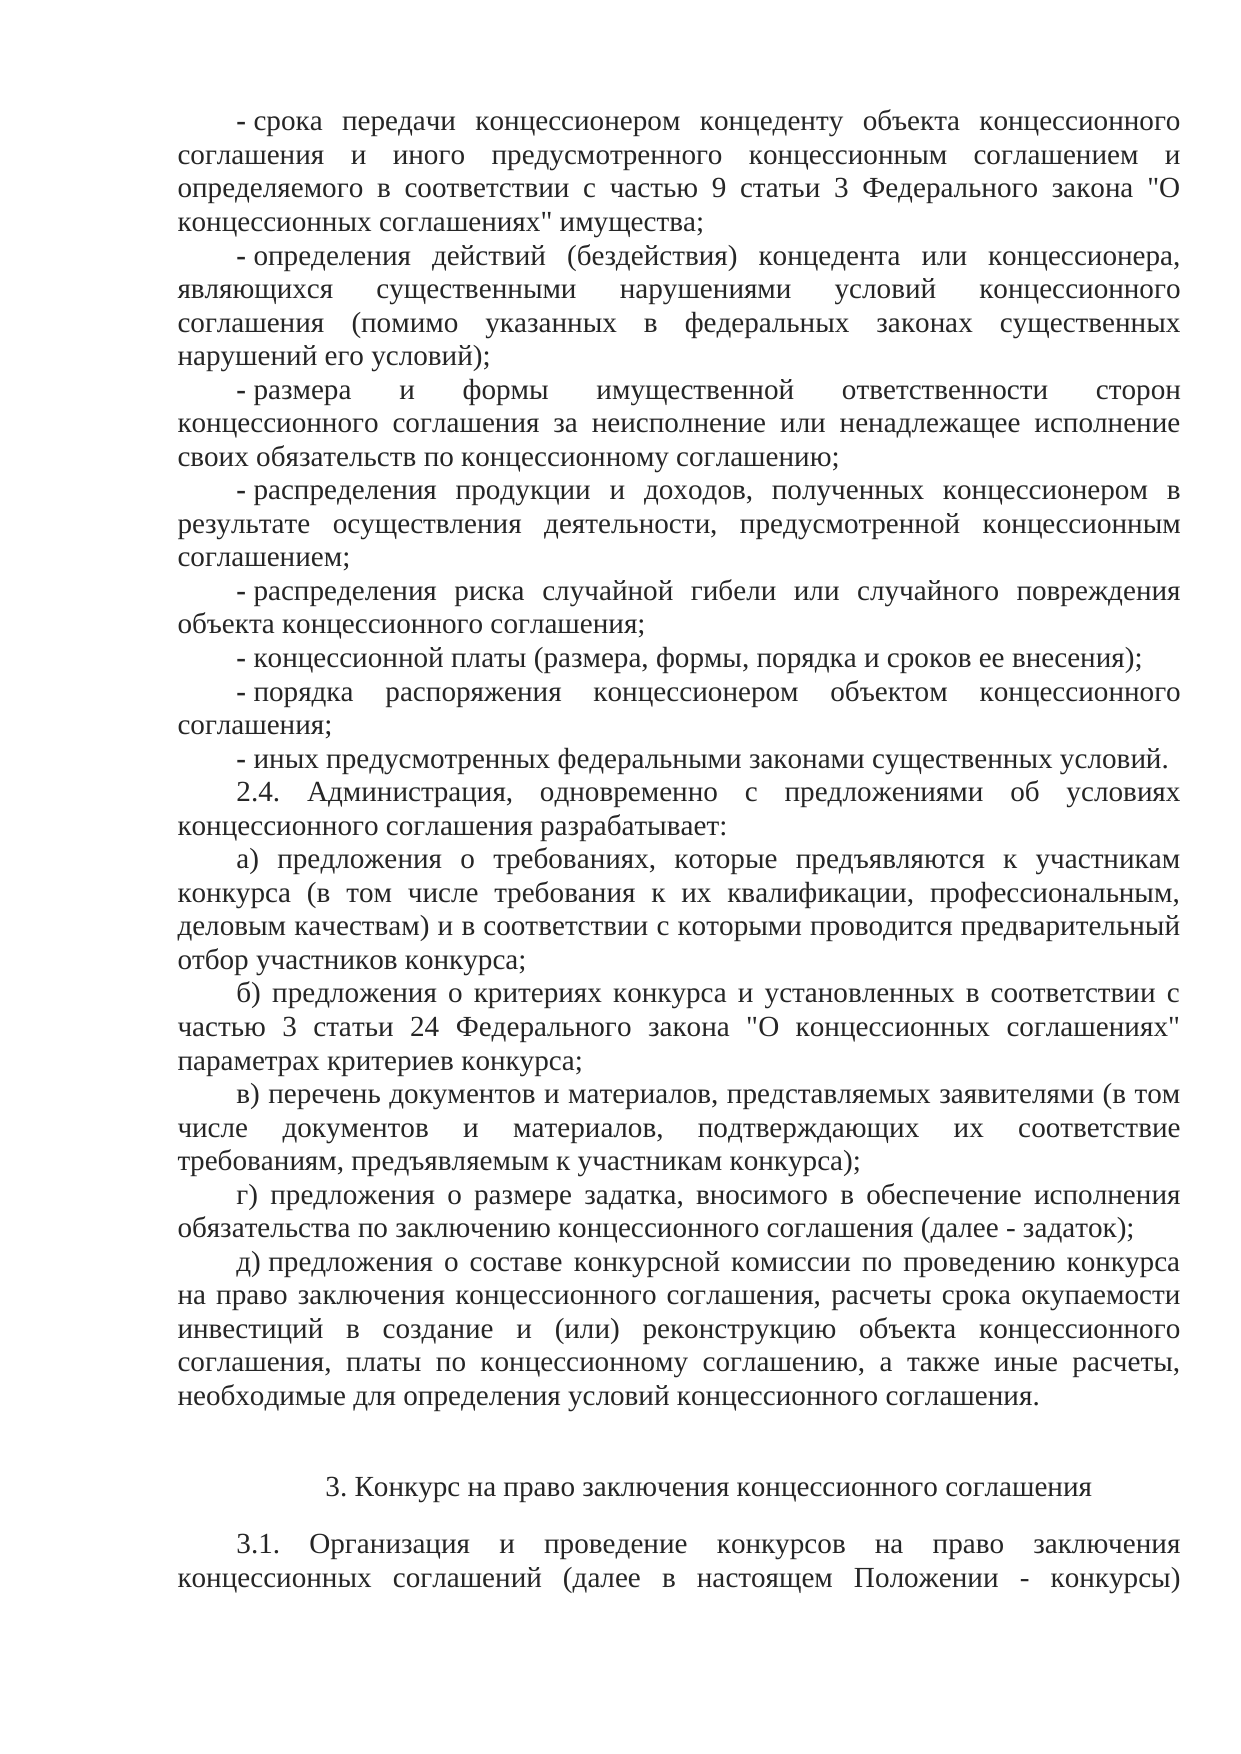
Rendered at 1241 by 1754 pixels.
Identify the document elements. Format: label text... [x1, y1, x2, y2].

text а) предложения о требованиях, которые предъявляются к участникам конкурса (в том числе требования к их квалификации, профессиональным, деловым качествам) и в соответствии с которыми проводится предварительный отбор участников конкурса; [177, 841, 1181, 976]
text - срока передачи концессионером концеденту объекта концессионного соглашения и иного предусмотренного концессионным соглашением и определяемого в соответствии с частью 9 статьи 3 Федерального закона "О концессионных соглашениях" имущества; [177, 103, 1181, 238]
text - распределения риска случайной гибели или случайного повреждения объекта концессионного соглашения; [177, 573, 1181, 640]
text - порядка распоряжения концессионером объектом концессионного соглашения; [177, 674, 1181, 741]
text 2.4. Администрация, одновременно с предложениями об условиях концессионного соглашения разрабатывает: [177, 774, 1181, 841]
text - определения действий (бездействия) концедента или концессионера, являющихся существенными нарушениями условий концессионного соглашения (помимо указанных в федеральных законах существенных нарушений его условий); [177, 238, 1181, 372]
text 3. Конкурс на право заключения концессионного соглашения [177, 1469, 1181, 1503]
text б) предложения о критериях конкурса и установленных в соответствии с частью 3 статьи 24 Федерального закона "О концессионных соглашениях" параметрах критериев конкурса; [177, 976, 1181, 1076]
text - иных предусмотренных федеральными законами существенных условий. [177, 741, 1181, 774]
text - размера и формы имущественной ответственности сторон концессионного соглашения за неисполнение или ненадлежащее исполнение своих обязательств по концессионному соглашению; [177, 372, 1181, 472]
text - концессионной платы (размера, формы, порядка и сроков ее внесения); [177, 640, 1181, 674]
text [177, 1527, 1181, 1594]
text г) предложения о размере задатка, вносимого в обеспечение исполнения обязательства по заключению концессионного соглашения (далее - задаток); [177, 1177, 1181, 1244]
text в) перечень документов и материалов, представляемых заявителями (в том числе документов и материалов, подтверждающих их соответствие требованиям, предъявляемым к участникам конкурса); [177, 1076, 1181, 1177]
text д) предложения о составе конкурсной комиссии по проведению конкурса на право заключения концессионного соглашения, расчеты срока окупаемости инвестиций в создание и (или) реконструкцию объекта концессионного соглашения, платы по концессионному соглашению, а также иные расчеты, необходимые для определения условий концессионного соглашения. [177, 1244, 1181, 1412]
text - распределения продукции и доходов, полученных концессионером в результате осуществления деятельности, предусмотренной концессионным соглашением; [177, 472, 1181, 573]
